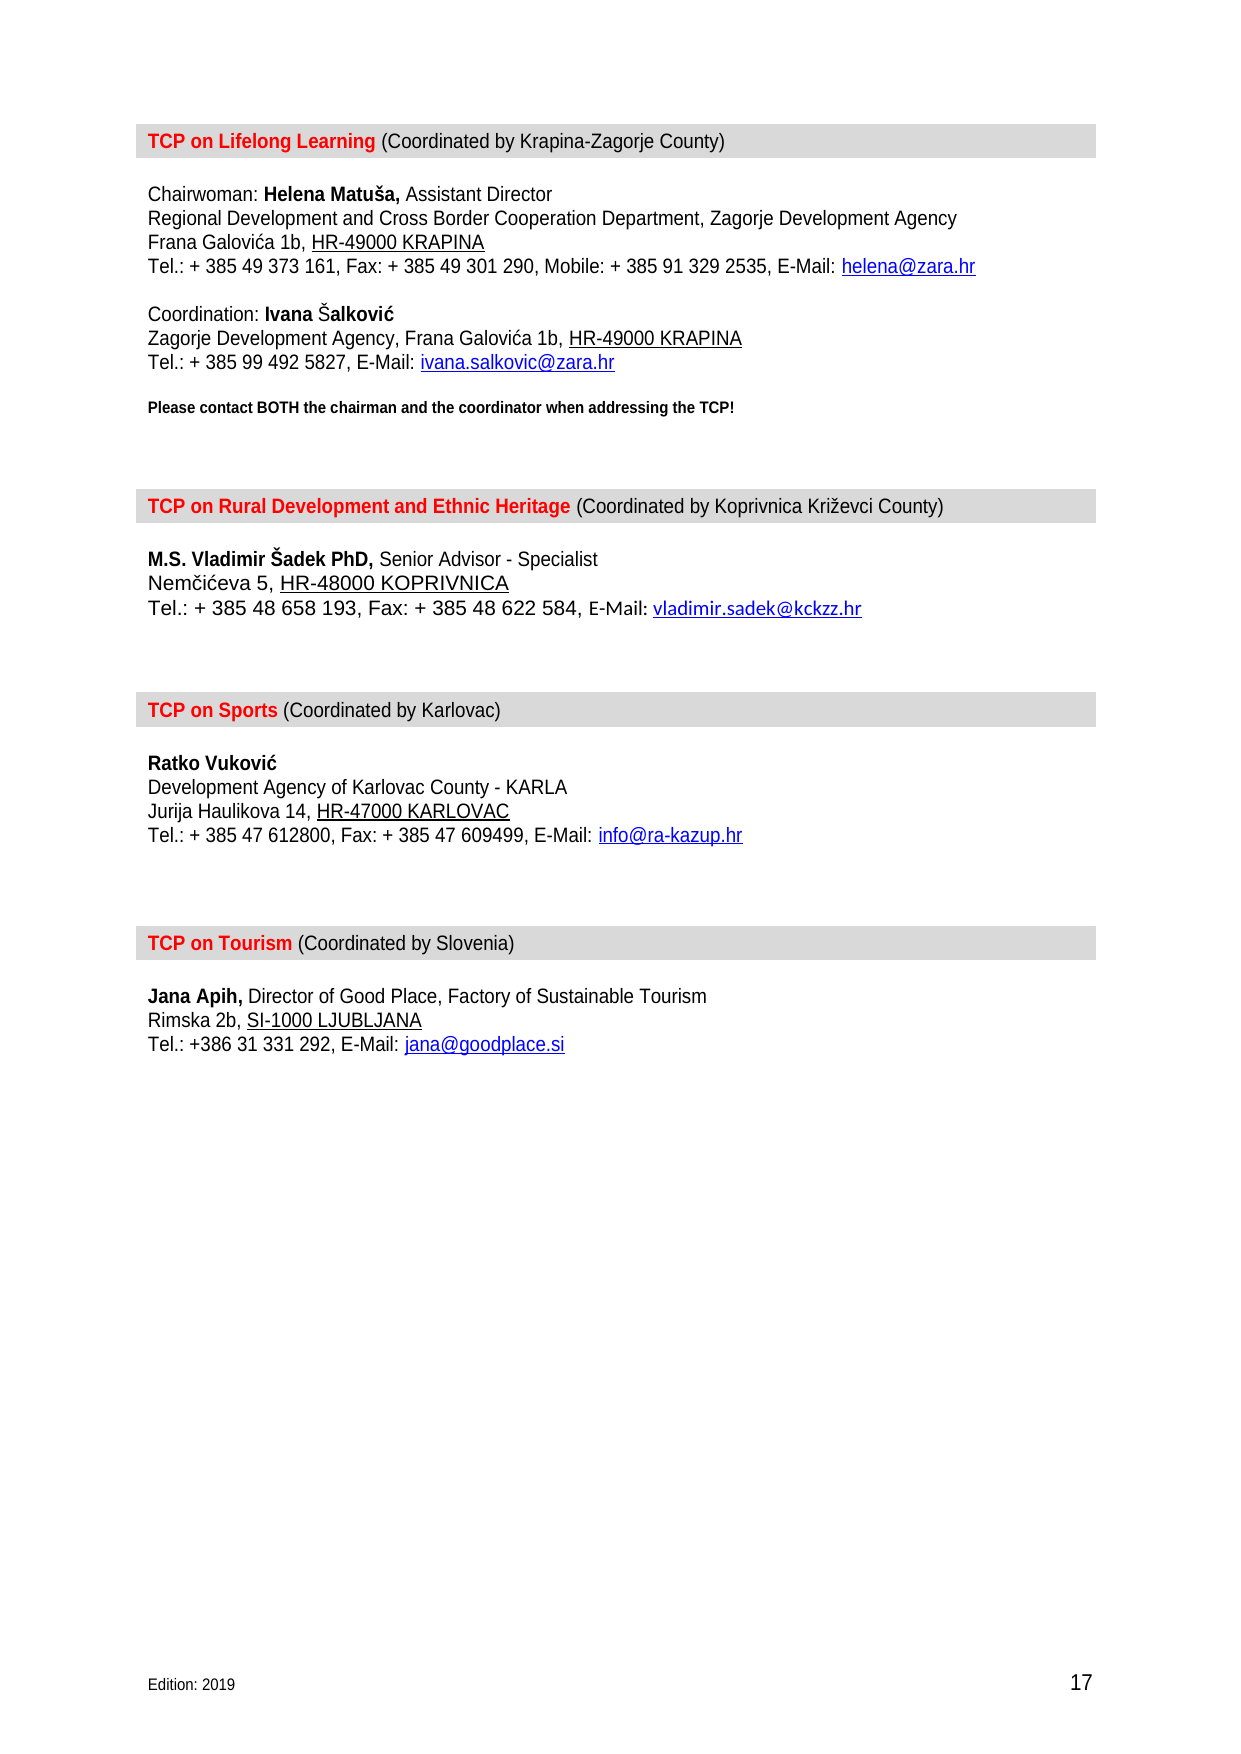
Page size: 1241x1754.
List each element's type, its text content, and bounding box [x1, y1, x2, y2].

table_header TCP on Lifelong Learning (Coordinated by Krapina-Zagorje County) [137, 125, 1095, 157]
text Frana Galovića 1b, HR-49000 KRAPINA Tel.: + 385 49 373 161, Fax: + 385 49 301 290, Mobile: + 385 91 329 2535, E-Mail: helena@zara.hr [148, 230, 1092, 278]
text Rimska 2b, SI-1000 LJUBLJANA Tel.: +386 31 331 292, E-Mail: jana@goodplace.si [148, 1008, 1092, 1056]
text Chairwoman: Helena Matuša, Assistant Director Regional Development and Cross Border Cooperation Department, Zagorje Development Agency [148, 182, 1092, 230]
text Tel.: + 385 48 658 193, Fax: + 385 48 622 584, E-Mail: vladimir.sadek@kckzz.hr [148, 595, 1092, 620]
text Please contact BOTH the chairman and the coordinator when addressing the TCP! [148, 398, 1092, 417]
text M.S. Vladimir Šadek PhD, Senior Advisor - Specialist [148, 547, 1092, 571]
table_header TCP on Tourism (Coordinated by Slovenia) [137, 927, 1095, 959]
table_header TCP on Rural Development and Ethnic Heritage (Coordinated by Koprivnica Križevci County) [137, 490, 1095, 522]
table_header TCP on Sports (Coordinated by Karlovac) [137, 693, 1095, 726]
text Jurija Haulikova 14, HR-47000 KARLOVAC Tel.: + 385 47 612800, Fax: + 385 47 609499, E-Mail: info@ra-kazup.hr [148, 798, 1092, 846]
text Ratko Vuković Development Agency of Karlovac County - KARLA [148, 751, 1092, 798]
text Jana Apih, Director of Good Place, Factory of Sustainable Tourism [148, 984, 1092, 1008]
text Nemčićeva 5, HR-48000 KOPRIVNICA [148, 571, 1092, 595]
text Coordination: Ivana Šalković Zagorje Development Agency, Frana Galovića 1b, HR-49000 KRAPINA Tel.: + 385 99 492 5827, E-Mail: ivana.salkovic@zara.hr [148, 302, 1092, 374]
